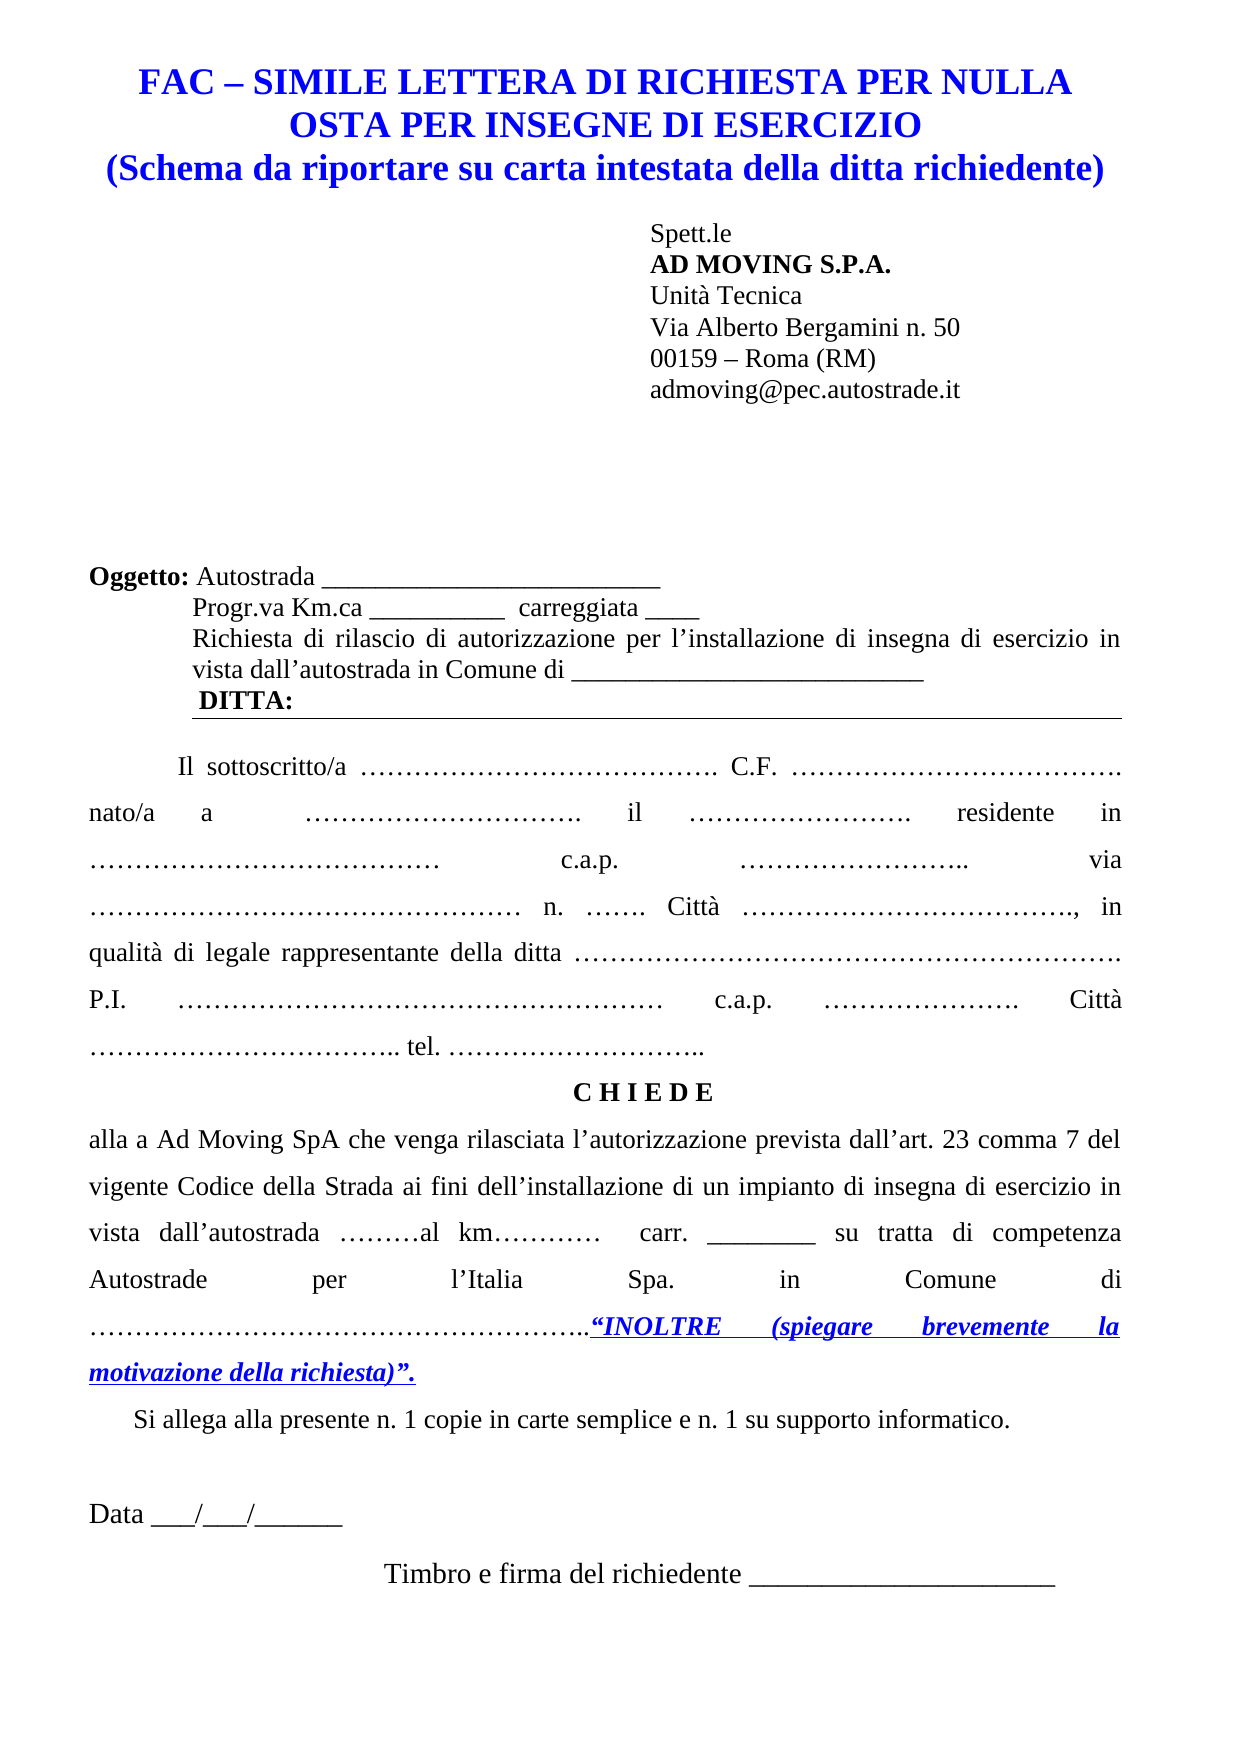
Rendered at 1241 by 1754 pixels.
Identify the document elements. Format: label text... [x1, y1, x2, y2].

list Richiesta di rilascio di autorizzazione per l’installazione di insegna di esercizio in vista dall’autostrada in Comune di __________________________ [192, 622, 1122, 684]
text Data ___/___/______ [89, 1496, 1122, 1530]
list DITTA: [192, 684, 1122, 718]
list FAC – SIMILE LETTERA DI RICHIESTA PER NULLA OSTA PER INSEGNE DI ESERCIZIO [89, 59, 1122, 145]
list Via Alberto Bergamini n. 50 [650, 311, 1122, 342]
list 00159 – Roma (RM) [650, 342, 1122, 373]
list AD MOVING S.P.A. [650, 248, 1122, 279]
list (Schema da riportare su carta intestata della ditta richiedente) [89, 145, 1122, 188]
list Unità Tecnica [650, 279, 1122, 311]
list alla a Ad Moving SpA che venga rilasciata l’autorizzazione prevista dall’art. 23 comma 7 del vigente Codice della Strada ai fini dell’installazione di un impianto di insegna di esercizio in vista dall’autostrada ………al km………… carr. ________ su tratta di competenza Autostrade per l’Italia Spa. in Comune di ………………………………………………..“INOLTRE (spiegare brevemente la motivazione della richiesta)”. [89, 1123, 1122, 1388]
list admoving@pec.autostrade.it [650, 373, 1122, 404]
list Oggetto: Autostrada _________________________ [89, 560, 1122, 591]
list Il sottoscritto/a …………………………………. C.F. ………………………………. nato/a a …………………………. il ……………………. residente in ………………………………… c.a.p. …………………….. via ………………………………………… n. ……. Città ………………………………., in qualità di legale rappresentante della ditta ……………………………………………………. P.I. ……………………………………………… c.a.p. …………………. Città …………………………….. tel. ……………………….. [89, 750, 1122, 1061]
list Spett.le [650, 217, 1122, 248]
text Timbro e firma del richiedente _____________________ [310, 1556, 1122, 1589]
list Si allega alla presente n. 1 copie in carte semplice e n. 1 su supporto informatico. [89, 1403, 1122, 1434]
list C H I E D E [164, 1076, 1122, 1108]
list Progr.va Km.ca __________ carreggiata ____ [89, 591, 1122, 622]
